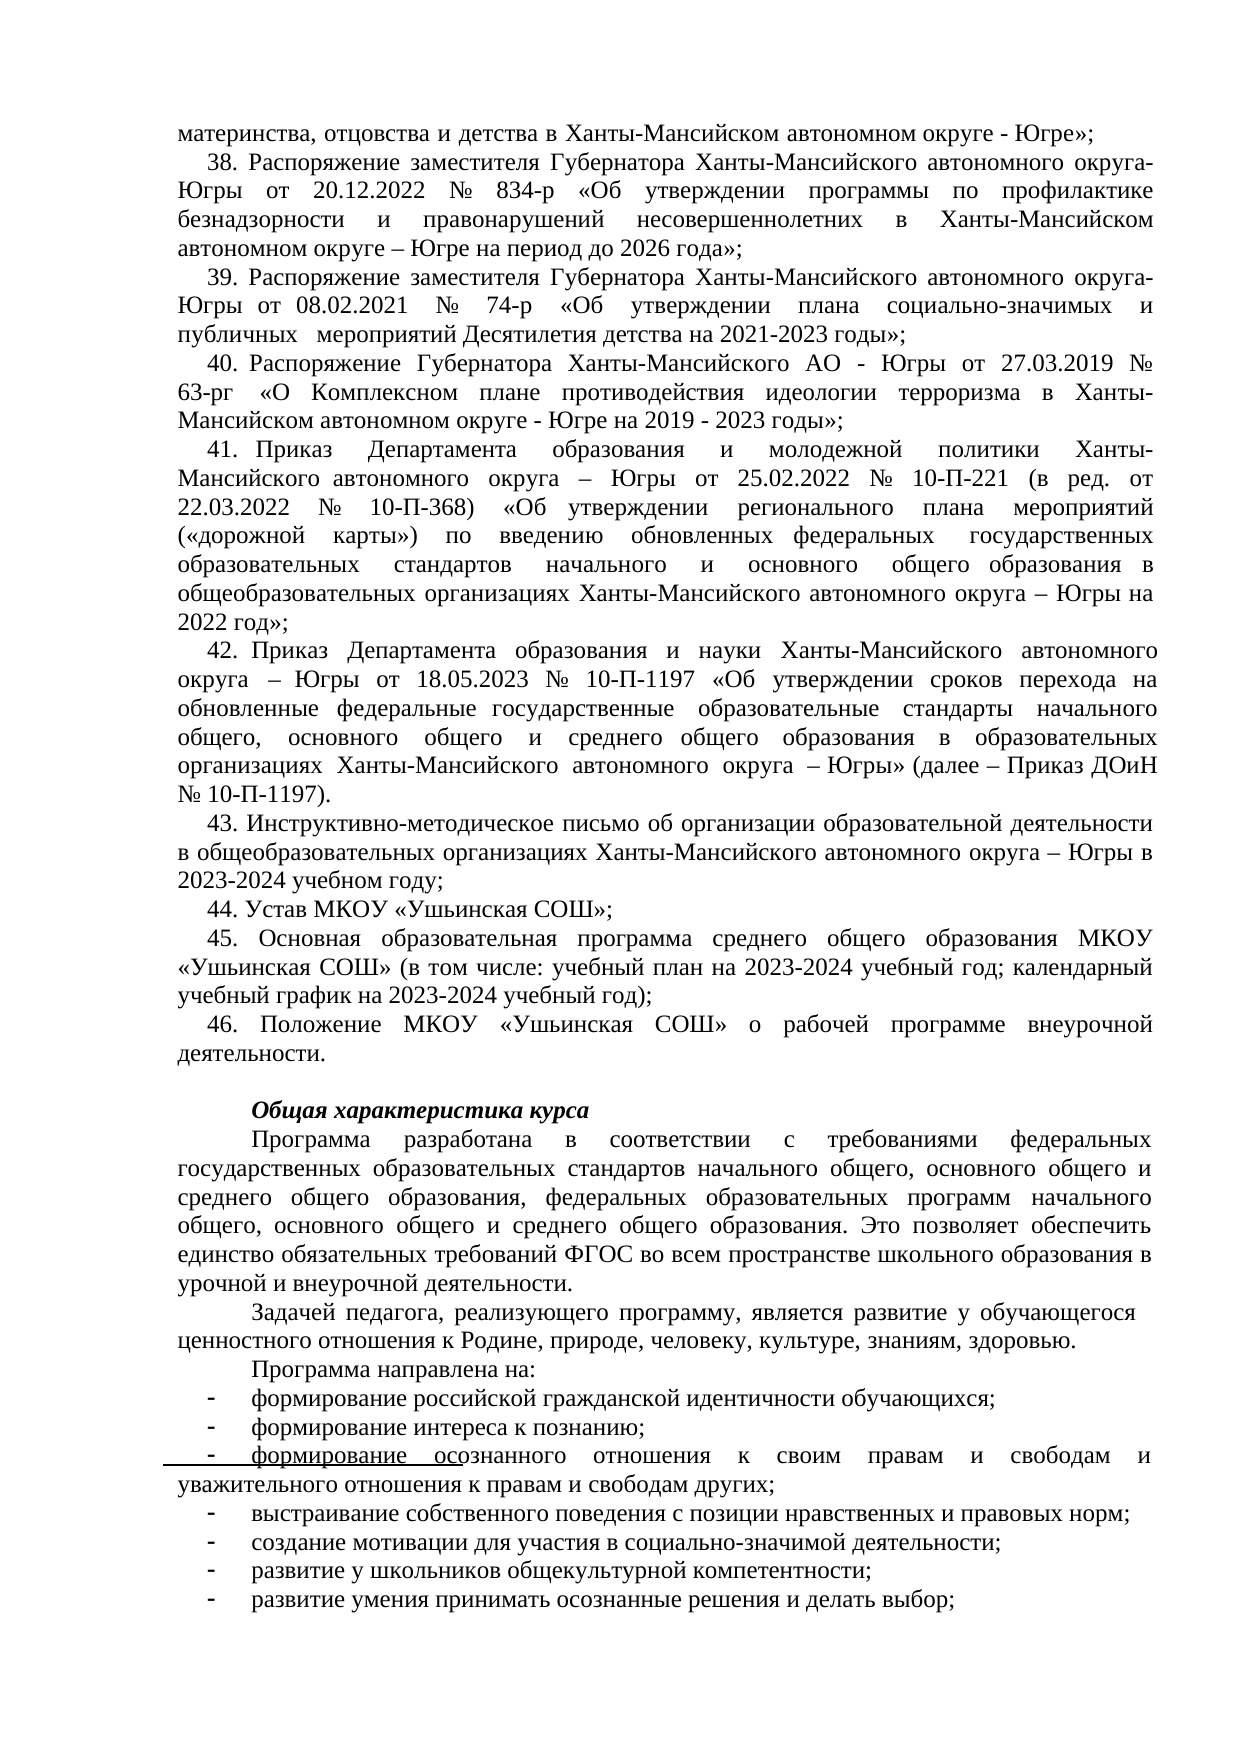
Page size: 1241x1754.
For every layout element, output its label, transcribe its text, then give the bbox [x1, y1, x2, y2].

text 38. Распоряжение заместителя Губернатора Ханты-Мансийского автономного округа-Югры от 20.12.2022 № 834-р «Об утверждении программы по профилактике безнадзорности и правонарушений несовершеннолетних в Ханты-Мансийском автономном округе – Югре на период до 2026 года»; [177, 147, 1153, 262]
text 46. Положение МКОУ «Ушьинская СОШ» о рабочей программе внеурочной деятельности. [177, 1009, 1153, 1067]
list формирование российской гражданской идентичности обучающихся; [177, 1383, 1152, 1412]
text 41. Приказ Департамента образования и молодежной политики Ханты-Мансийского автономного округа – Югры от 25.02.2022 № 10-П-221 (в ред. от 22.03.2022 № 10-П-368) «Об утверждении регионального плана мероприятий («дорожной карты») по введению обновленных федеральных государственных образовательных стандартов начального и основного общего образования в общеобразовательных организациях Ханты-Мансийского автономного округа – Югры на 2022 год»; [177, 434, 1154, 636]
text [177, 118, 1152, 147]
list создание мотивации для участия в социально-значимой деятельности; [177, 1527, 1152, 1556]
list развитие у школьников общекультурной компетентности; [177, 1556, 1152, 1584]
text 39. Распоряжение заместителя Губернатора Ханты-Мансийского автономного округа-Югры от 08.02.2021 № 74-p «Об утверждении плана социально-значимых и публичных мероприятий Десятилетия детства на 2021-2023 годы»; [177, 262, 1153, 348]
list формирование интереса к познанию; [177, 1412, 1152, 1441]
list развитие умения принимать осознанные решения и делать выбор; [177, 1584, 1152, 1613]
text 43. Инструктивно-методическое письмо об организации образовательной деятельности в общеобразовательных организациях Ханты-Мансийского автономного округа – Югры в 2023-2024 учебном году; [177, 808, 1153, 894]
text Программа разработана в соответствии с требованиями федеральных государственных образовательных стандартов начального общего, основного общего и среднего общего образования, федеральных образовательных программ начального общего, основного общего и среднего общего образования. Это позволяет обеспечить единство обязательных требований ФГОС во всем пространстве школьного образования в урочной и внеурочной деятельности. [177, 1124, 1152, 1297]
text Общая характеристика курса [177, 1096, 1154, 1124]
text Программа направлена на: [177, 1354, 1152, 1383]
list формирование осознанного отношения к своим правам и свободам и уважительного отношения к правам и свободам других; [177, 1441, 1152, 1498]
text 44. Устав МКОУ «Ушьинская СОШ»; [177, 894, 1153, 923]
text 42. Приказ Департамента образования и науки Ханты-Мансийского автономного округа – Югры от 18.05.2023 № 10-П-1197 «Об утверждении сроков перехода на обновленные федеральные государственные образовательные стандарты начального общего, основного общего и среднего общего образования в образовательных организациях Ханты-Мансийского автономного округа – Югры» (далее – Приказ ДОиН № 10-П-1197). [177, 636, 1158, 808]
text 45. Основная образовательная программа среднего общего образования МКОУ «Ушьинская СОШ» (в том числе: учебный план на 2023-2024 учебный год; календарный учебный график на 2023-2024 учебный год); [177, 923, 1153, 1009]
text 40. Распоряжение Губернатора Ханты-Мансийского АО - Югры от 27.03.2019 № 63-рг «О Комплексном плане противодействия идеологии терроризма в Ханты-Мансийском автономном округе - Югре на 2019 - 2023 годы»; [177, 348, 1153, 434]
list выстраивание собственного поведения с позиции нравственных и правовых норм; [177, 1498, 1152, 1527]
text Задачей педагога, реализующего программу, является развитие у обучающегося ценностного отношения к Родине, природе, человеку, культуре, знаниям, здоровью. [177, 1297, 1136, 1354]
